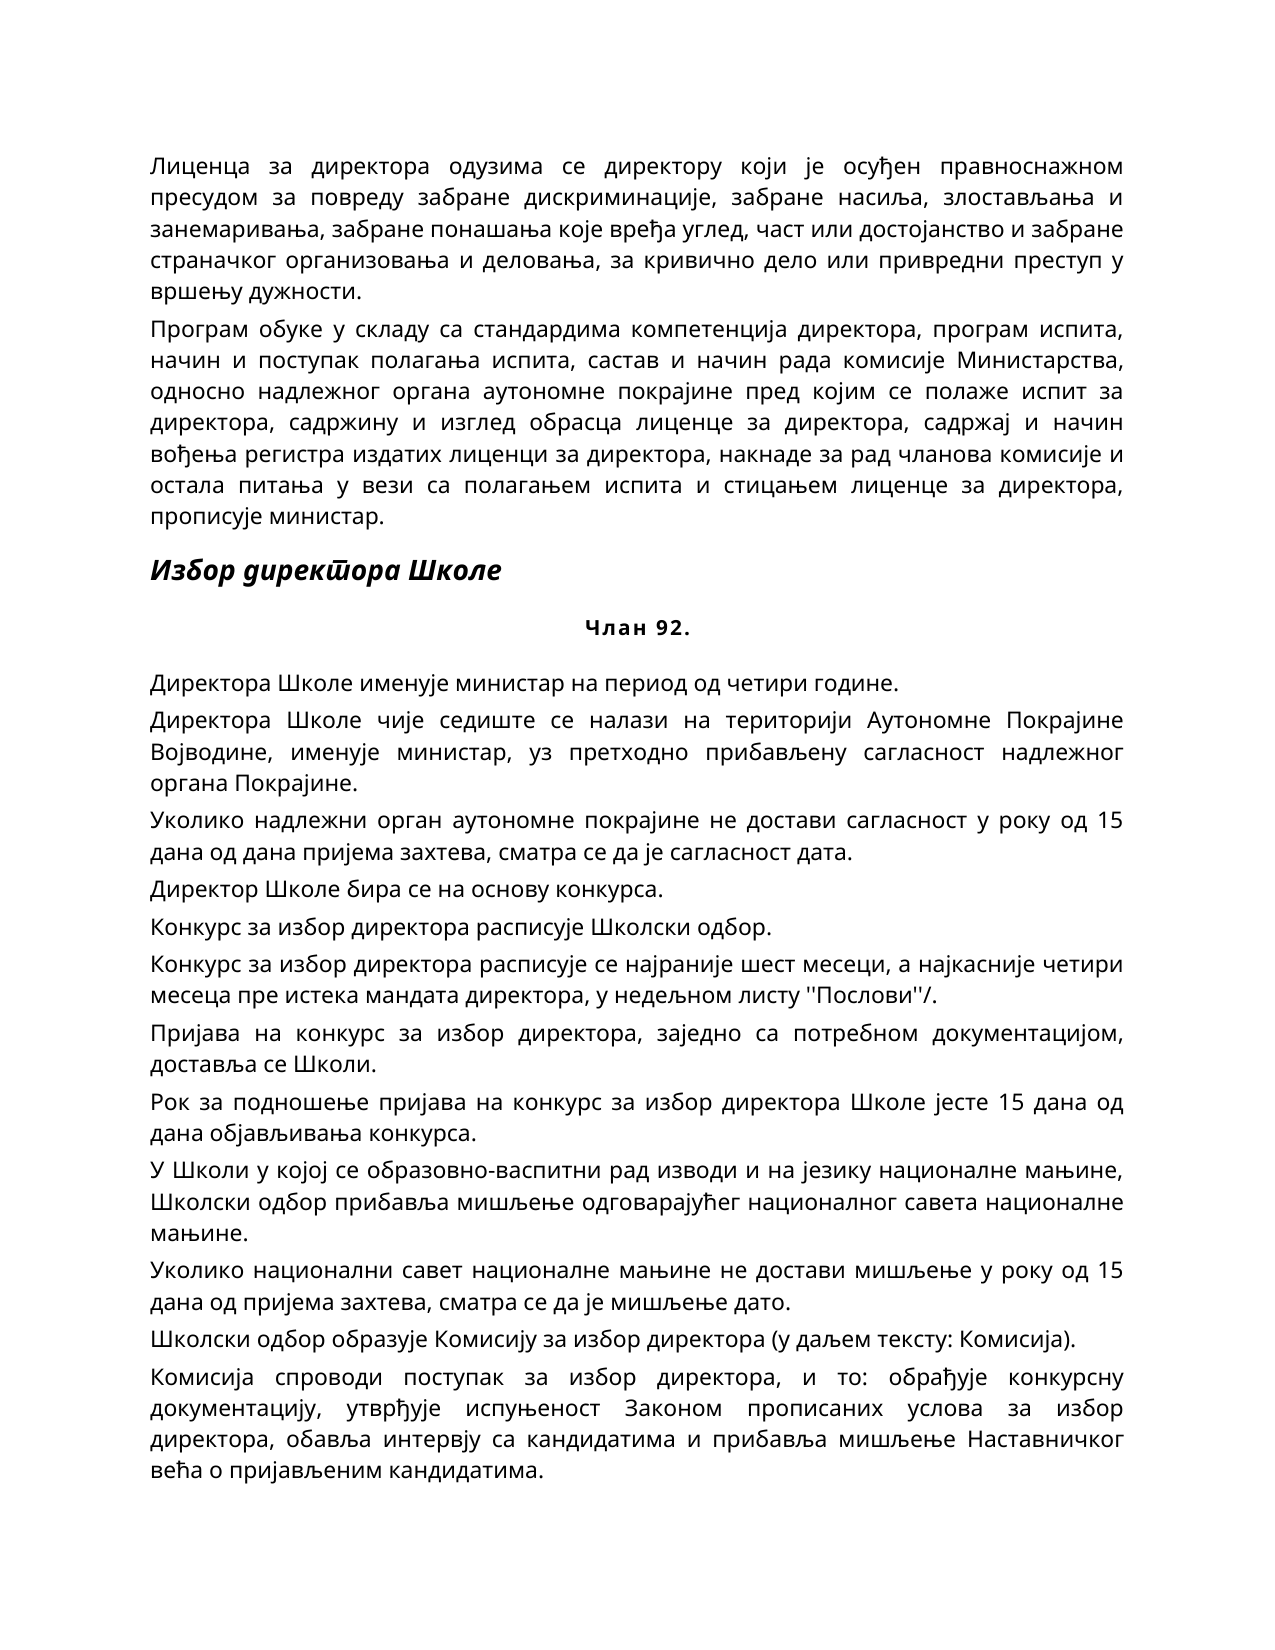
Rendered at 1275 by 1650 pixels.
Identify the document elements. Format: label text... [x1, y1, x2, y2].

text Директора Школе именује министар на период од четири године. [150, 667, 1125, 698]
text У Школи у којој се образовно-васпитни рад изводи и на језику националне мањине, Школски одбор прибавља мишљење одговарајућег националног савета националне мањине. [150, 1154, 1125, 1248]
text Уколико надлежни орган аутономне покрајине не достави сагласност у року од 15 дана од дана пријема захтева, сматра се да је сагласност дата. [150, 804, 1125, 867]
text Избор директора Школе [150, 550, 1125, 588]
text Члан 92. [150, 613, 1125, 642]
text Конкурс за избор директора расписује се најраније шест месеци, а најкасније четири месеца пре истека мандата директора, у недељном листу ''Послови''/. [150, 948, 1125, 1011]
text Школски одбор образује Комисију за избор директора (у даљем тексту: Комисија). [150, 1323, 1125, 1354]
text Директор Школе бира се на основу конкурса. [150, 873, 1125, 904]
text Директора Школе чије седиште се налази на територији Аутономне Покрајине Војводине, именује министар, уз претходно прибављену сагласност надлежног органа Покрајине. [150, 704, 1125, 798]
text Рок за подношење пријава на конкурс за избор директора Школе јесте 15 дана од дана објављивања конкурса. [150, 1086, 1125, 1148]
text Комисија спроводи поступак за избор директора, и то: обрађује конкурсну документацију, утврђује испуњеност Законом прописаних услова за избор директора, обавља интервју са кандидатима и прибавља мишљење Наставничког већа о пријављеним кандидатима. [150, 1361, 1125, 1486]
text Лиценца за директора одузима се директору који је осуђен правноснажном пресудом за повреду забране дискриминације, забране насиља, злостављања и занемаривања, забране понашања које вређа углед, част или достојанство и забране страначког организовања и деловања, за кривично дело или привредни преступ у вршењу дужности. [150, 150, 1125, 306]
text Програм обуке у складу са стандардима компетенција директора, програм испита, начин и поступак полагања испита, састав и начин рада комисије Министарства, односно надлежног органа аутономне покрајине пред којим се полаже испит за директора, садржину и изглед обрасца лиценце за директора, садржај и начин вођења регистра издатих лиценци за директора, накнаде за рад чланова комисије и остала питања у вези са полагањем испита и стицањем лиценце за директора, прописује министар. [150, 312, 1125, 531]
text Конкурс за избор директора расписује Школски одбор. [150, 911, 1125, 942]
text Уколико национални савет националне мањине не достави мишљење у року од 15 дана од пријема захтева, сматра се да је мишљење дато. [150, 1254, 1125, 1317]
text Пријава на конкурс за избор директора, заједно са потребном документацијом, доставља се Школи. [150, 1017, 1125, 1079]
